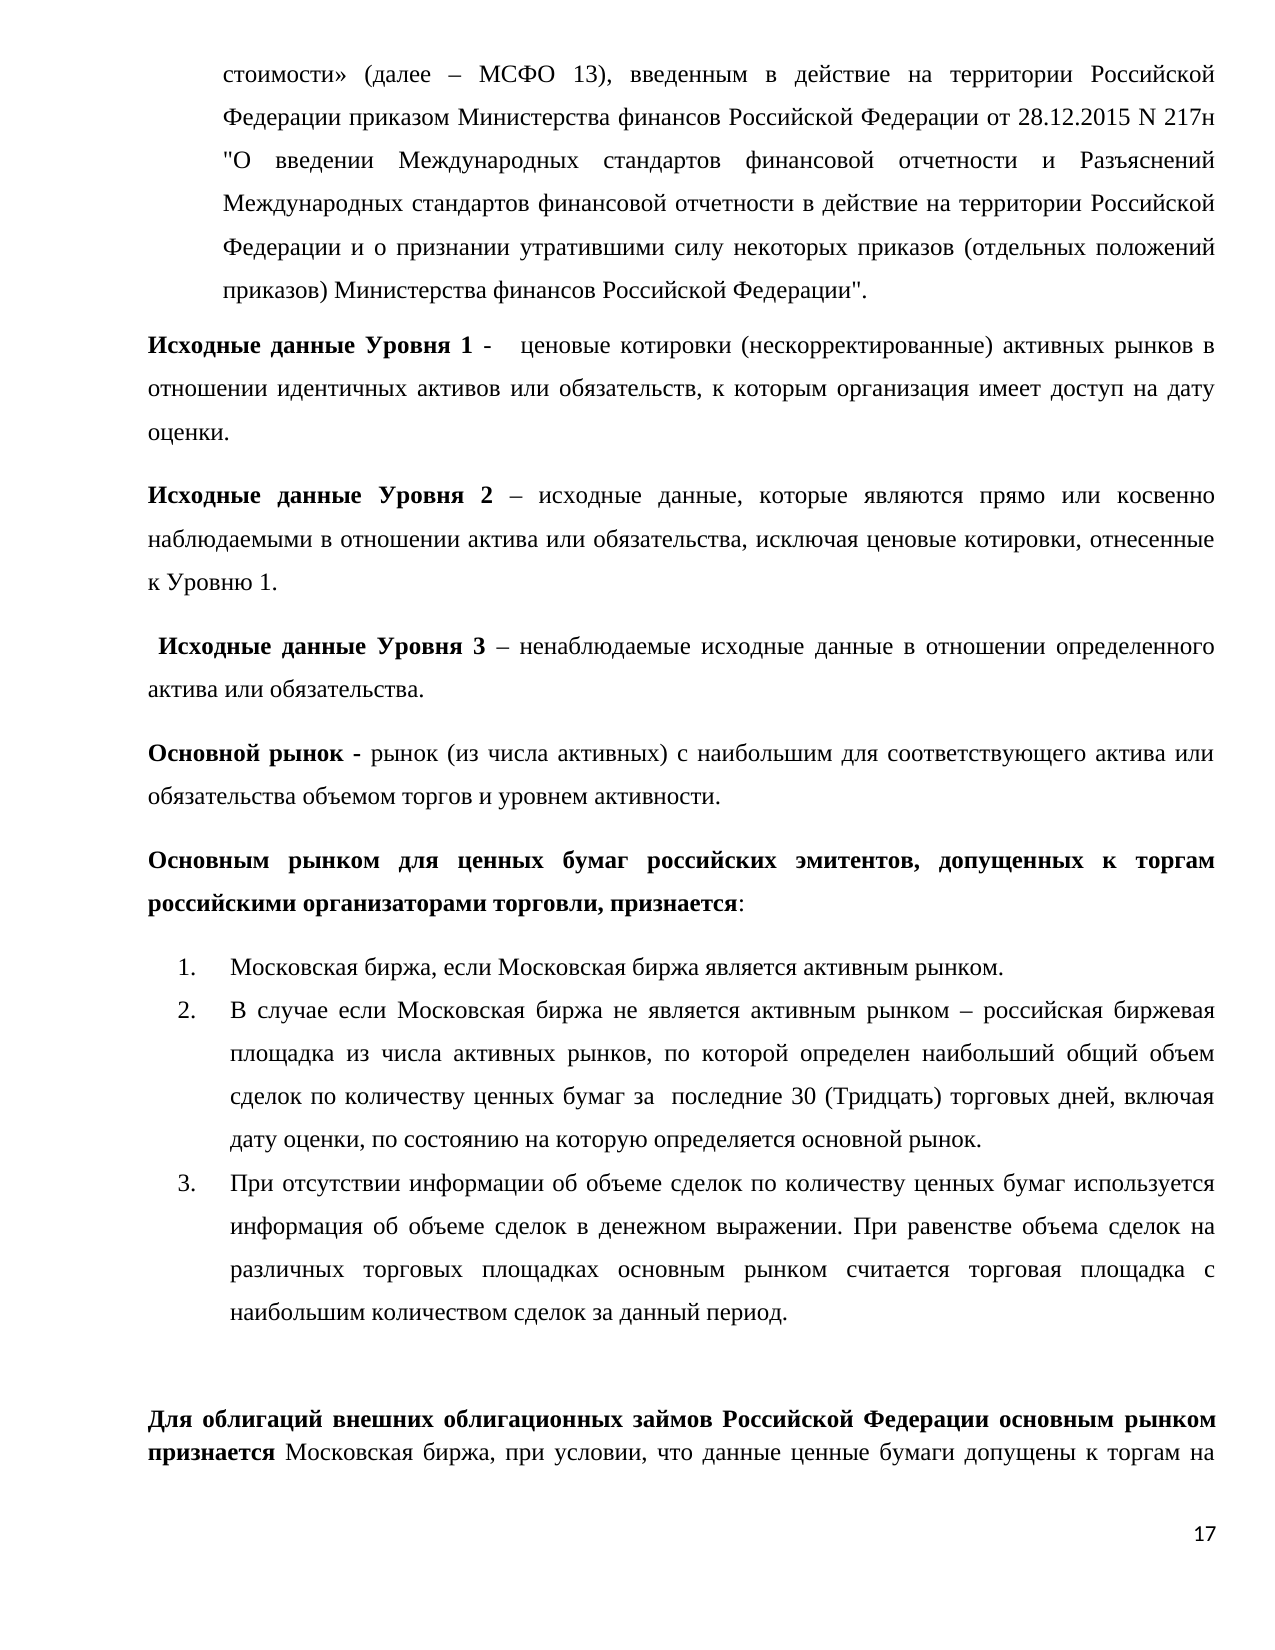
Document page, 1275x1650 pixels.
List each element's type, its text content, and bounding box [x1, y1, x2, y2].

list Московская биржа, если Московская биржа является активным рынком. [177, 952, 1216, 981]
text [223, 59, 1216, 303]
text Исходные данные Уровня 1 - ценовые котировки (нескорректированные) активных рынков в отношении идентичных активов или обязательств, к которым организация имеет доступ на дату оценки. [148, 330, 1216, 445]
text Исходные данные Уровня 3 – ненаблюдаемые исходные данные в отношении определенного актива или обязательства. [148, 631, 1216, 703]
list При отсутствии информации об объеме сделок по количеству ценных бумаг используется информация об объеме сделок в денежном выражении. При равенстве объема сделок на различных торговых площадках основным рынком считается торговая площадка с наибольшим количеством сделок за данный период. [177, 1168, 1216, 1326]
list В случае если Московская биржа не является активным рынком – российская биржевая площадка из числа активных рынков, по которой определен наибольший общий объем сделок по количеству ценных бумаг за последние 30 (Тридцать) торговых дней, включая дату оценки, по состоянию на которую определяется основной рынок. [177, 995, 1216, 1153]
text Основной рынок - рынок (из числа активных) с наибольшим для соответствующего актива или обязательства объемом торгов и уровнем активности. [148, 738, 1216, 810]
text Исходные данные Уровня 2 – исходные данные, которые являются прямо или косвенно наблюдаемыми в отношении актива или обязательства, исключая ценовые котировки, отнесенные к Уровню 1. [148, 481, 1216, 596]
text Основным рынком для ценных бумаг российских эмитентов, допущенных к торгам российскими организаторами торговли, признается: [148, 845, 1216, 917]
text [148, 1404, 1216, 1466]
